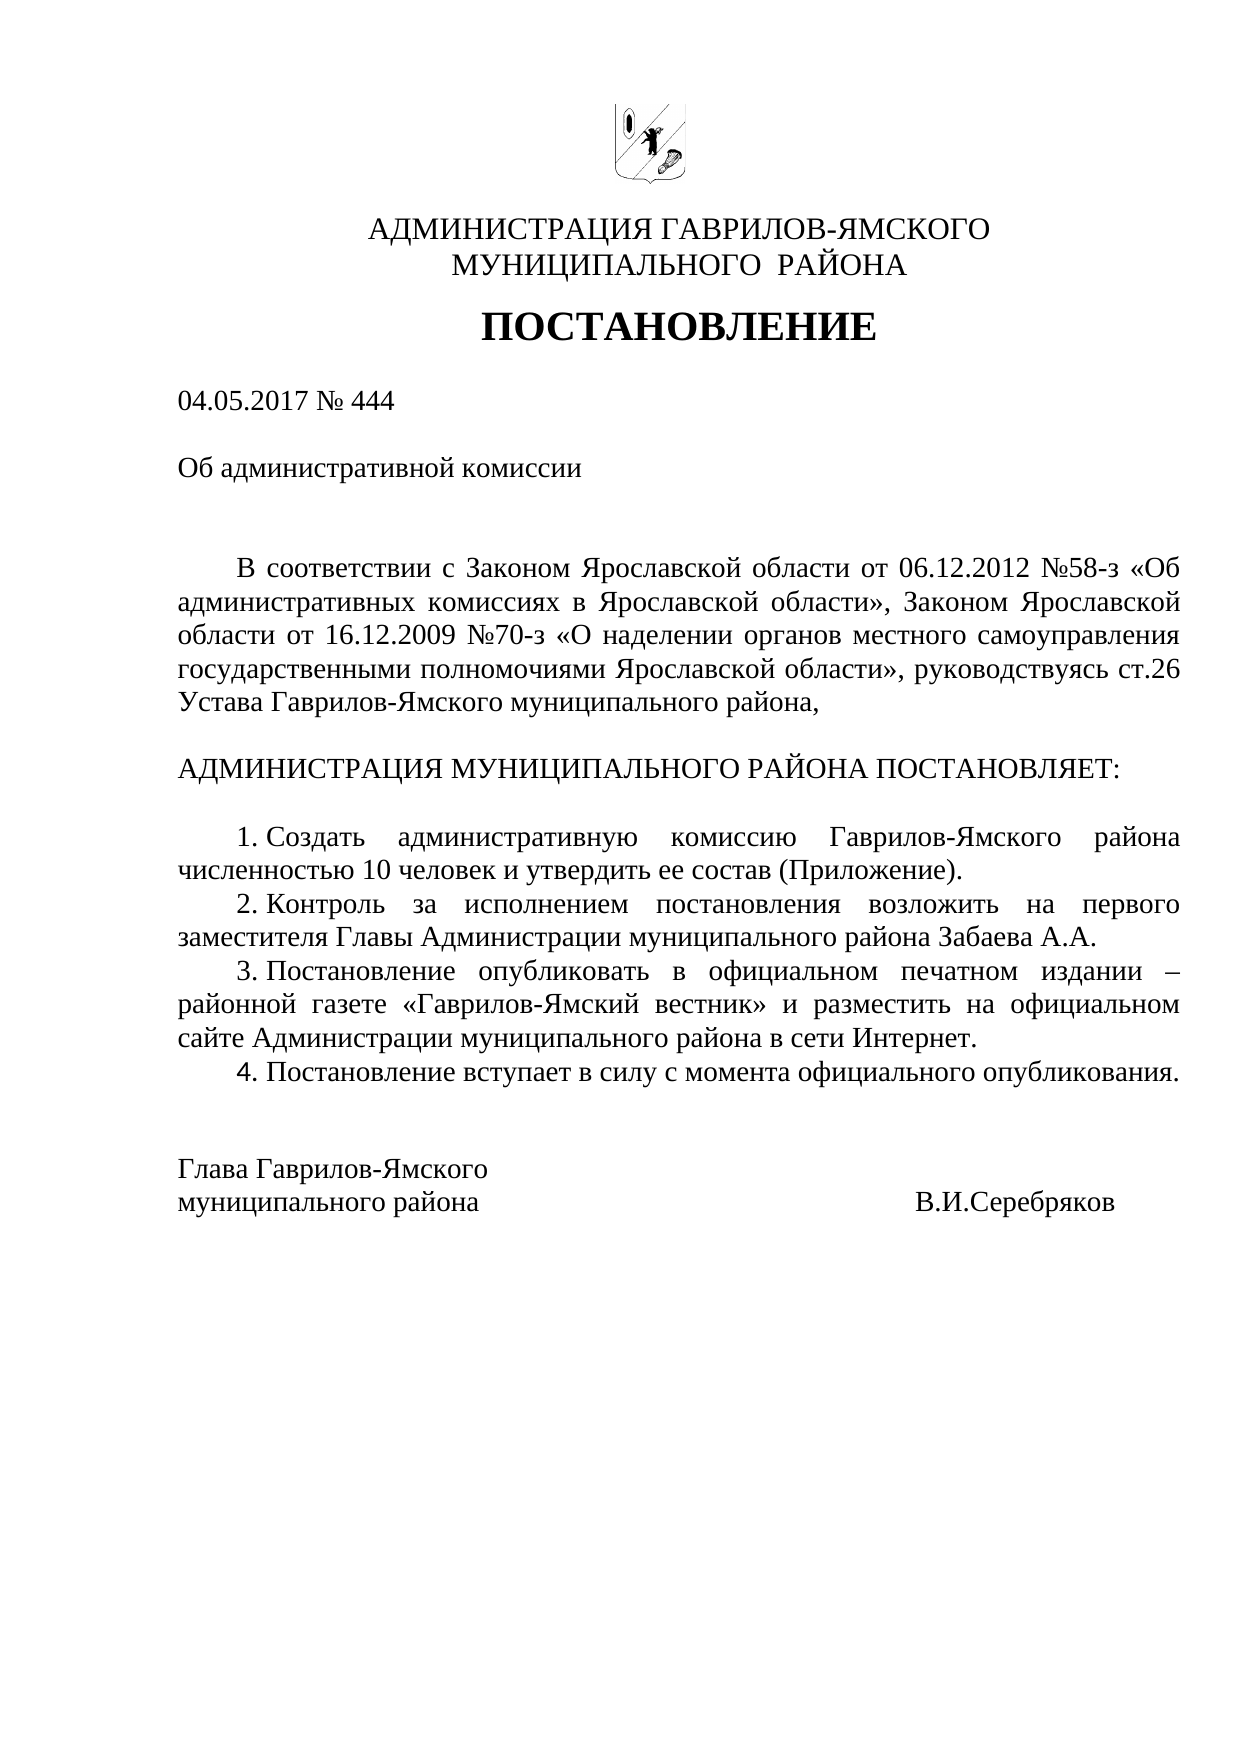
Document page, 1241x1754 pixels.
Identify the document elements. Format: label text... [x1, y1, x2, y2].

text 04.05.2017 № 444 [177, 383, 1181, 416]
list Постановление опубликовать в официальном печатном издании – районной газете «Гаврилов-Ямский вестник» и разместить на официальном сайте Администрации муниципального района в сети Интернет. [177, 953, 1181, 1053]
text Об административной комиссии [177, 450, 1181, 483]
text ПОСТАНОВЛЕНИЕ [177, 301, 1181, 349]
text Глава Гаврилов-Ямского [177, 1151, 1181, 1184]
text МУНИЦИПАЛЬНОГО РАЙОНА [177, 246, 1181, 282]
text В соответствии с Законом Ярославской области от 06.12.2012 №58-з «Об административных комиссиях в Ярославской области», Законом Ярославской области от 16.12.2009 №70-з «О наделении органов местного самоуправления государственными полномочиями Ярославской области», руководствуясь ст.26 Устава Гаврилов-Ямского муниципального района, [177, 550, 1181, 718]
text АДМИНИСТРАЦИЯ ГАВРИЛОВ-ЯМСКОГО [177, 210, 1181, 246]
list Контроль за исполнением постановления возложить на первого заместителя Главы Администрации муниципального района Забаева А.А. [177, 886, 1181, 953]
list Создать административную комиссию Гаврилов-Ямского района численностью 10 человек и утвердить ее состав (Приложение). [177, 819, 1181, 886]
list Постановление вступает в силу с момента официального опубликования. [177, 1053, 1181, 1089]
text муниципального района В.И.Серебряков [177, 1184, 1181, 1218]
picture [615, 104, 686, 184]
text АДМИНИСТРАЦИЯ МУНИЦИПАЛЬНОГО РАЙОНА ПОСТАНОВЛЯЕТ: [177, 752, 1181, 785]
